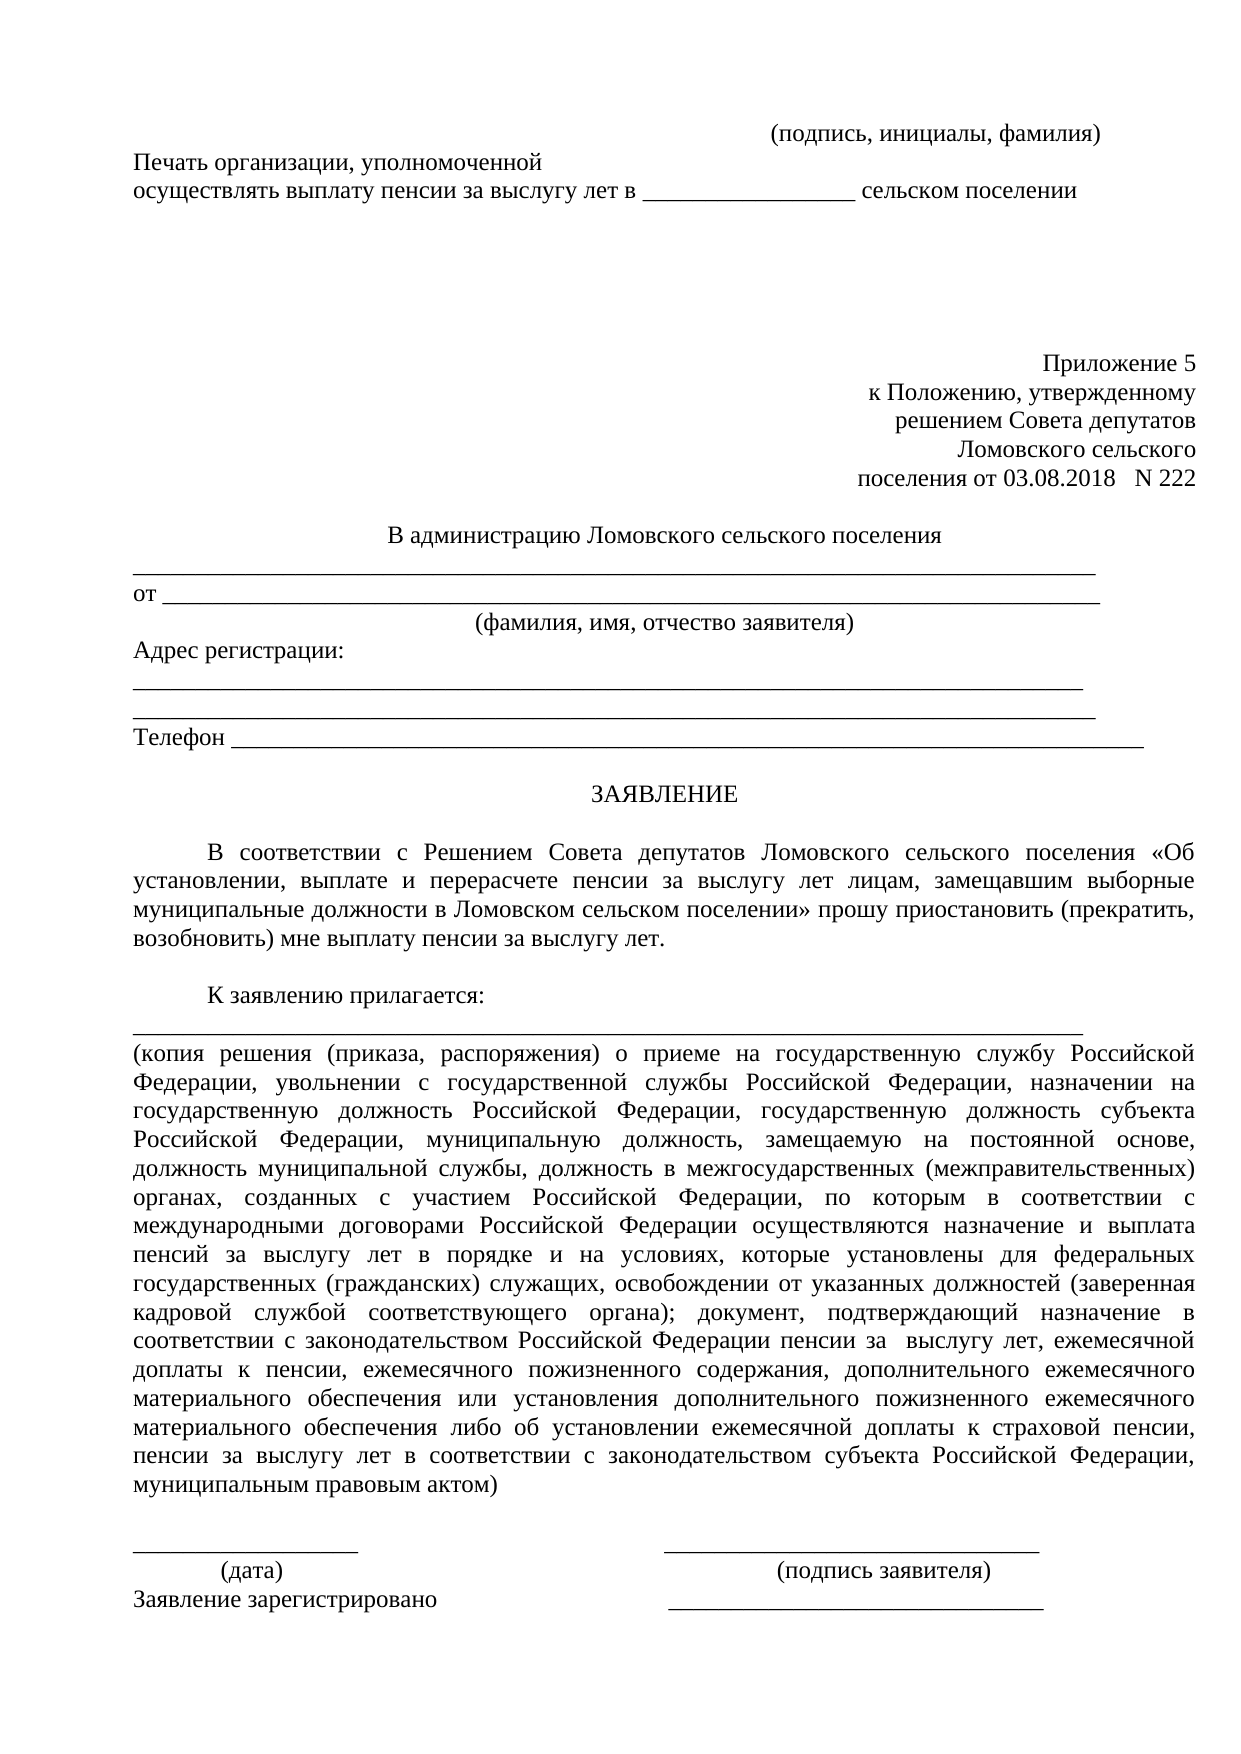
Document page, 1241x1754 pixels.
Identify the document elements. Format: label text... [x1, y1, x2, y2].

text Телефон _________________________________________________________________________ [133, 722, 1196, 751]
text __________________ ______________________________ [133, 1527, 1196, 1556]
text осуществлять выплату пенсии за выслугу лет в _________________ сельском поселении [133, 176, 1196, 204]
text ____________________________________________________________________________ [133, 1009, 1196, 1038]
text Печать организации, уполномоченной [133, 147, 1196, 176]
text (подпись, инициалы, фамилия) [133, 118, 1196, 147]
text поселения от 03.08.2018 N 222 [133, 463, 1196, 492]
text (фамилия, имя, отчество заявителя) [133, 607, 1196, 636]
text ЗАЯВЛЕНИЕ [133, 779, 1196, 808]
text _____________________________________________________________________________ [133, 549, 1196, 578]
text В соответствии с Решением Совета депутатов Ломовского сельского поселения «Об установлении, выплате и перерасчете пенсии за выслугу лет лицам, замещавшим выборные муниципальные должности в Ломовском сельском поселении» прошу приостановить (прекратить, возобновить) мне выплату пенсии за выслугу лет. [133, 837, 1196, 952]
text (дата) (подпись заявителя) [133, 1556, 1196, 1584]
text В администрацию Ломовского сельского поселения [133, 521, 1196, 549]
text Заявление зарегистрировано ______________________________ [133, 1584, 1196, 1613]
text от ___________________________________________________________________________ [133, 578, 1196, 607]
text _____________________________________________________________________________ [133, 693, 1196, 722]
text (копия решения (приказа, распоряжения) о приеме на государственную службу Российской Федерации, увольнении с государственной службы Российской Федерации, назначении на государственную должность Российской Федерации, государственную должность субъекта Российской Федерации, муниципальную должность, замещаемую на постоянной основе, должность муниципальной службы, должность в межгосударственных (межправительственных) органах, созданных с участием Российской Федерации, по которым в соответствии с международными договорами Российской Федерации осуществляются назначение и выплата пенсий за выслугу лет в порядке и на условиях, которые установлены для федеральных государственных (гражданских) служащих, освобождении от указанных должностей (заверенная кадровой службой соответствующего органа); документ, подтверждающий назначение в соответствии с законодательством Российской Федерации пенсии за выслугу лет, ежемесячной доплаты к пенсии, ежемесячного пожизненного содержания, дополнительного ежемесячного материального обеспечения или установления дополнительного пожизненного ежемесячного материального обеспечения либо об установлении ежемесячной доплаты к страховой пенсии, пенсии за выслугу лет в соответствии с законодательством субъекта Российской Федерации, муниципальным правовым актом) [133, 1038, 1196, 1498]
text решением Совета депутатов [133, 406, 1196, 434]
text к Положению, утвержденному [133, 377, 1196, 406]
text Адрес регистрации: ____________________________________________________________________________ [133, 636, 1196, 693]
text Приложение 5 [133, 348, 1196, 377]
text К заявлению прилагается: [133, 981, 1196, 1009]
text Ломовского сельского [133, 434, 1196, 463]
